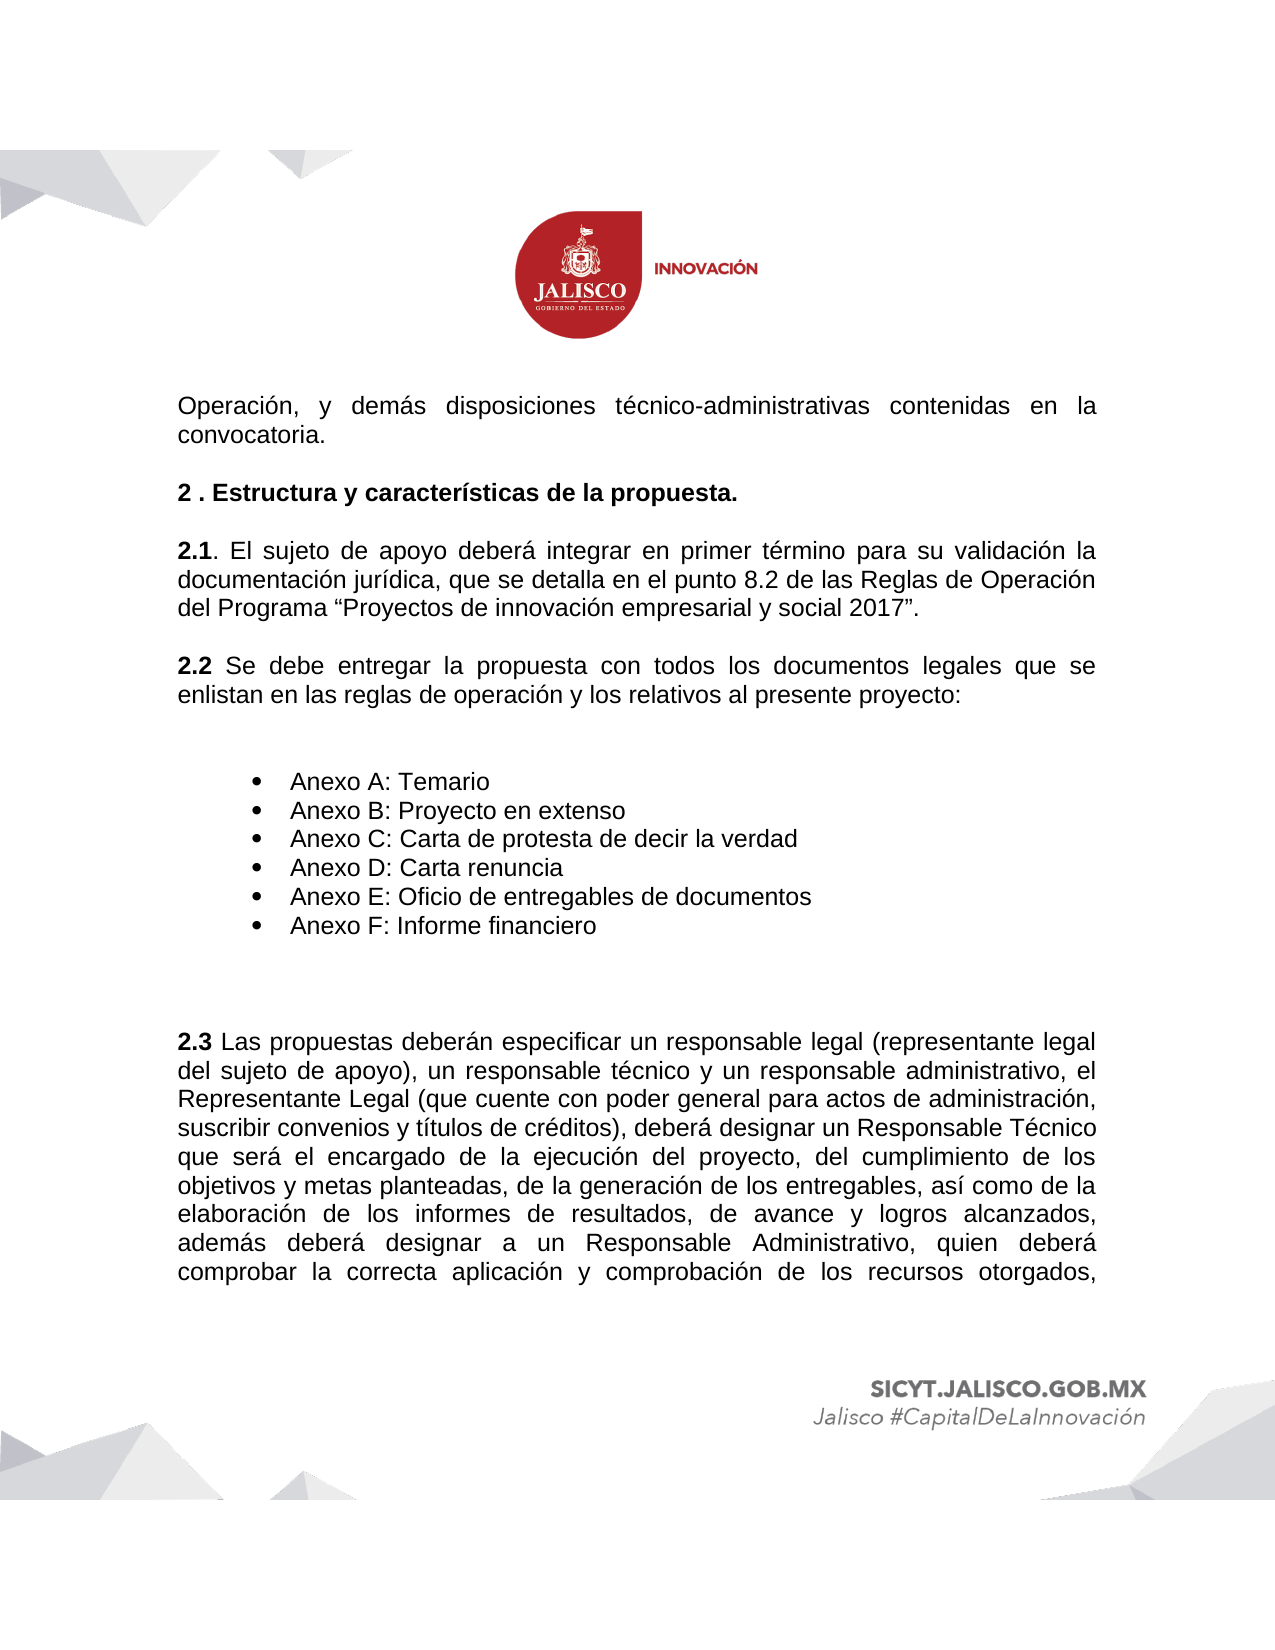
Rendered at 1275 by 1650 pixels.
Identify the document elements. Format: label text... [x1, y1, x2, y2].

text 2.2 Se debe entregar la propuesta con todos los documentos legales que se enlistan en las reglas de operación y los relativos al presente proyecto: [177, 651, 1098, 709]
list Anexo E: Oficio de entregables de documentos [252, 882, 1098, 911]
text 2 . Estructura y características de la propuesta. [177, 478, 1098, 507]
picture [0, 150, 1272, 392]
list Anexo A: Temario [252, 767, 1098, 796]
list Anexo C: Carta de protesta de decir la verdad [252, 824, 1098, 853]
list Anexo B: Proyecto en extenso [252, 796, 1098, 824]
picture [0, 1306, 1275, 1500]
list Anexo D: Carta renuncia [252, 853, 1098, 882]
text 2.1. El sujeto de apoyo deberá integrar en primer término para su validación la documentación jurídica, que se detalla en el punto 8.2 de las Reglas de Operación del Programa “Proyectos de innovación empresarial y social 2017”. [177, 536, 1098, 622]
list Anexo F: Informe financiero [252, 911, 1098, 940]
